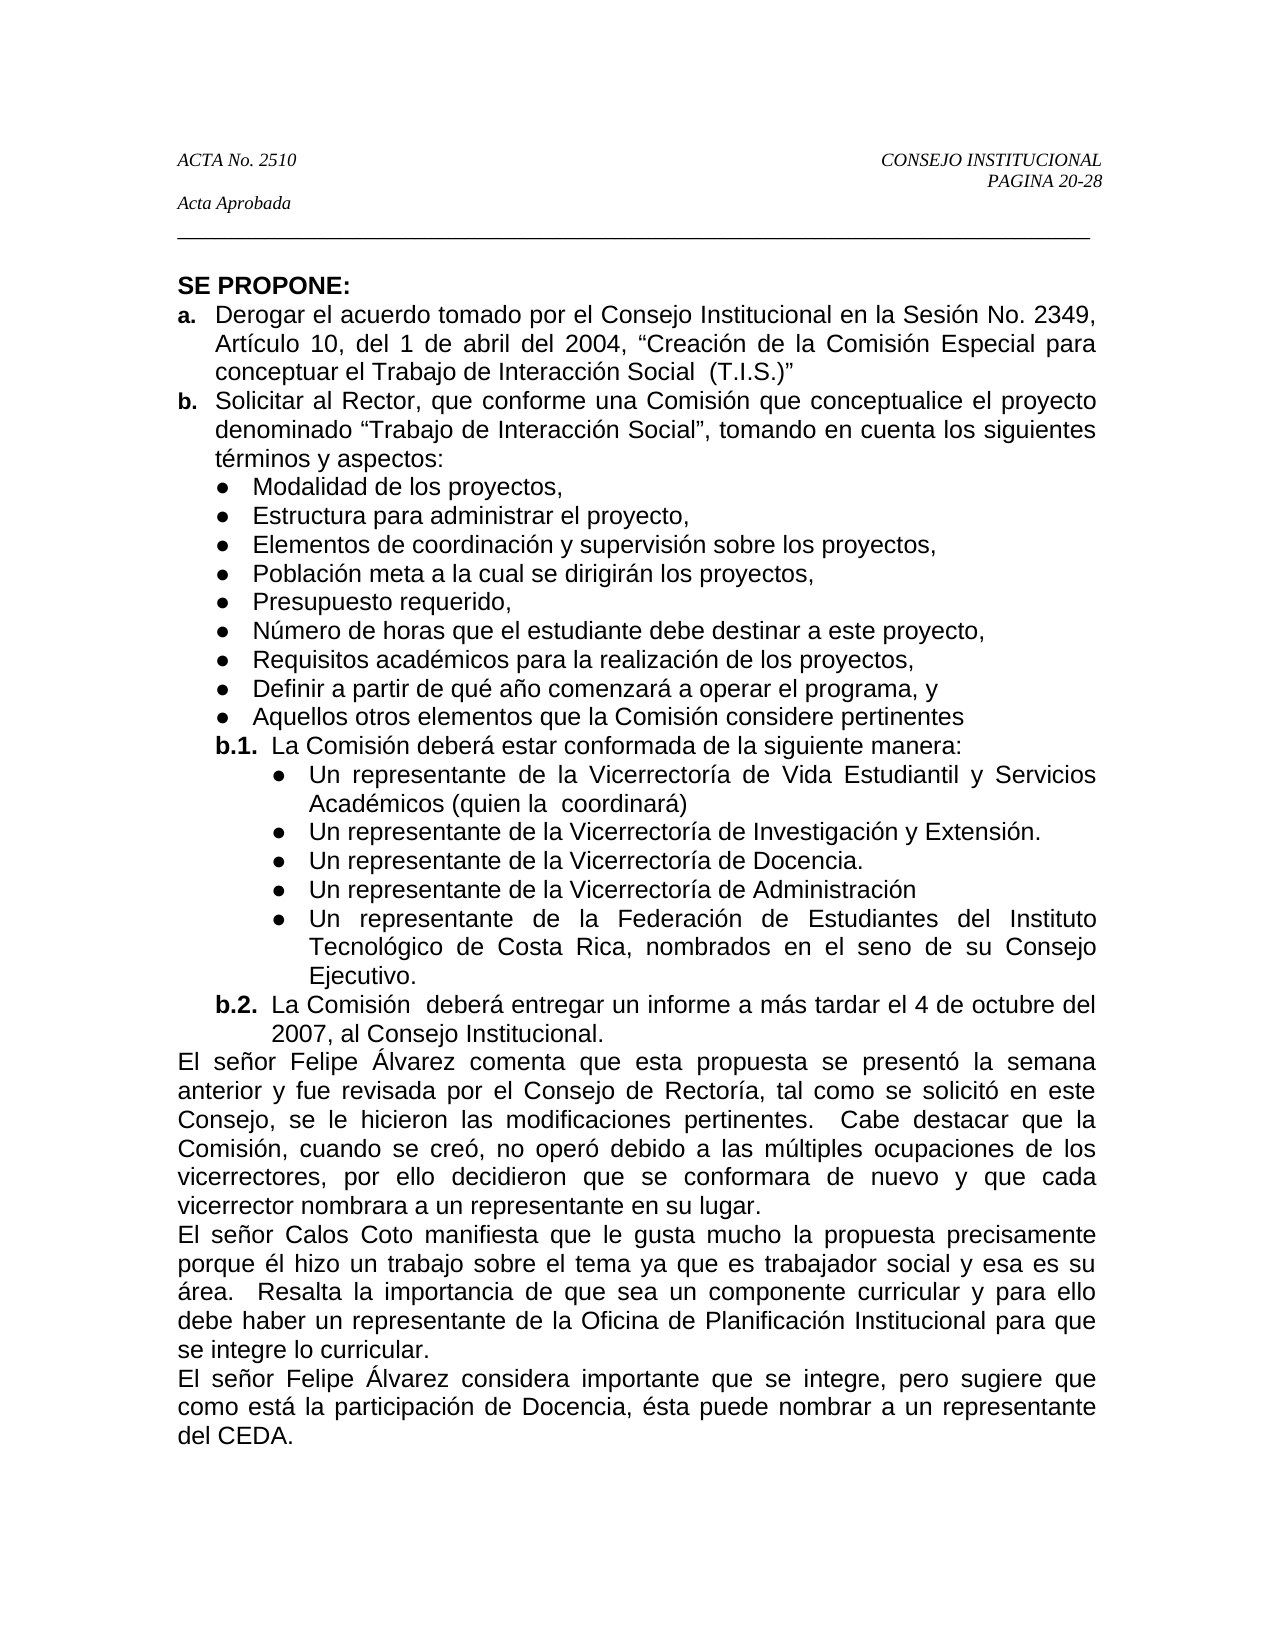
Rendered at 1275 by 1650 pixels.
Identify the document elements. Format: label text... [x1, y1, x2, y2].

list Presupuesto requerido, [215, 587, 1098, 616]
list Un representante de la Vicerrectoría de Administración [271, 875, 1098, 903]
list Solicitar al Rector, que conforme una Comisión que conceptualice el proyecto denominado “Trabajo de Interacción Social”, tomando en cuenta los siguientes términos y aspectos: [177, 386, 1098, 472]
list Un representante de la Federación de Estudiantes del Instituto Tecnológico de Costa Rica, nombrados en el seno de su Consejo Ejecutivo. [271, 903, 1098, 990]
list Elementos de coordinación y supervisión sobre los proyectos, [215, 530, 1098, 558]
text El señor Felipe Álvarez considera importante que se integre, pero sugiere que como está la participación de Docencia, ésta puede nombrar a un representante del CEDA. [177, 1363, 1098, 1450]
text SE PROPONE: [177, 271, 1098, 300]
list Definir a partir de qué año comenzará a operar el programa, y [215, 673, 1098, 702]
list Modalidad de los proyectos, [215, 472, 1098, 501]
text El señor Felipe Álvarez comenta que esta propuesta se presentó la semana anterior y fue revisada por el Consejo de Rectoría, tal como se solicitó en este Consejo, se le hicieron las modificaciones pertinentes. Cabe destacar que la Comisión, cuando se creó, no operó debido a las múltiples ocupaciones de los vicerrectores, por ello decidieron que se conformara de nuevo y que cada vicerrector nombrara a un representante en su lugar. [177, 1047, 1098, 1220]
list Un representante de la Vicerrectoría de Investigación y Extensión. [271, 817, 1098, 846]
list Aquellos otros elementos que la Comisión considere pertinentes [215, 702, 1098, 731]
list Número de horas que el estudiante debe destinar a este proyecto, [215, 616, 1098, 645]
text El señor Calos Coto manifiesta que le gusta mucho la propuesta precisamente porque él hizo un trabajo sobre el tema ya que es trabajador social y esa es su área. Resalta la importancia de que sea un componente curricular y para ello debe haber un representante de la Oficina de Planificación Institucional para que se integre lo curricular. [177, 1220, 1098, 1363]
text b.1. La Comisión deberá estar conformada de la siguiente manera: [215, 731, 1098, 760]
list Requisitos académicos para la realización de los proyectos, [215, 645, 1098, 673]
list Derogar el acuerdo tomado por el Consejo Institucional en la Sesión No. 2349, Artículo 10, del 1 de abril del 2004, “Creación de la Comisión Especial para conceptuar el Trabajo de Interacción Social (T.I.S.)” [177, 300, 1098, 386]
text b.2. La Comisión deberá entregar un informe a más tardar el 4 de octubre del 2007, al Consejo Institucional. [215, 990, 1098, 1047]
list Un representante de la Vicerrectoría de Vida Estudiantil y Servicios Académicos (quien la coordinará) [271, 760, 1098, 817]
list Un representante de la Vicerrectoría de Docencia. [271, 846, 1098, 875]
list Población meta a la cual se dirigirán los proyectos, [215, 558, 1098, 587]
list Estructura para administrar el proyecto, [215, 501, 1098, 530]
